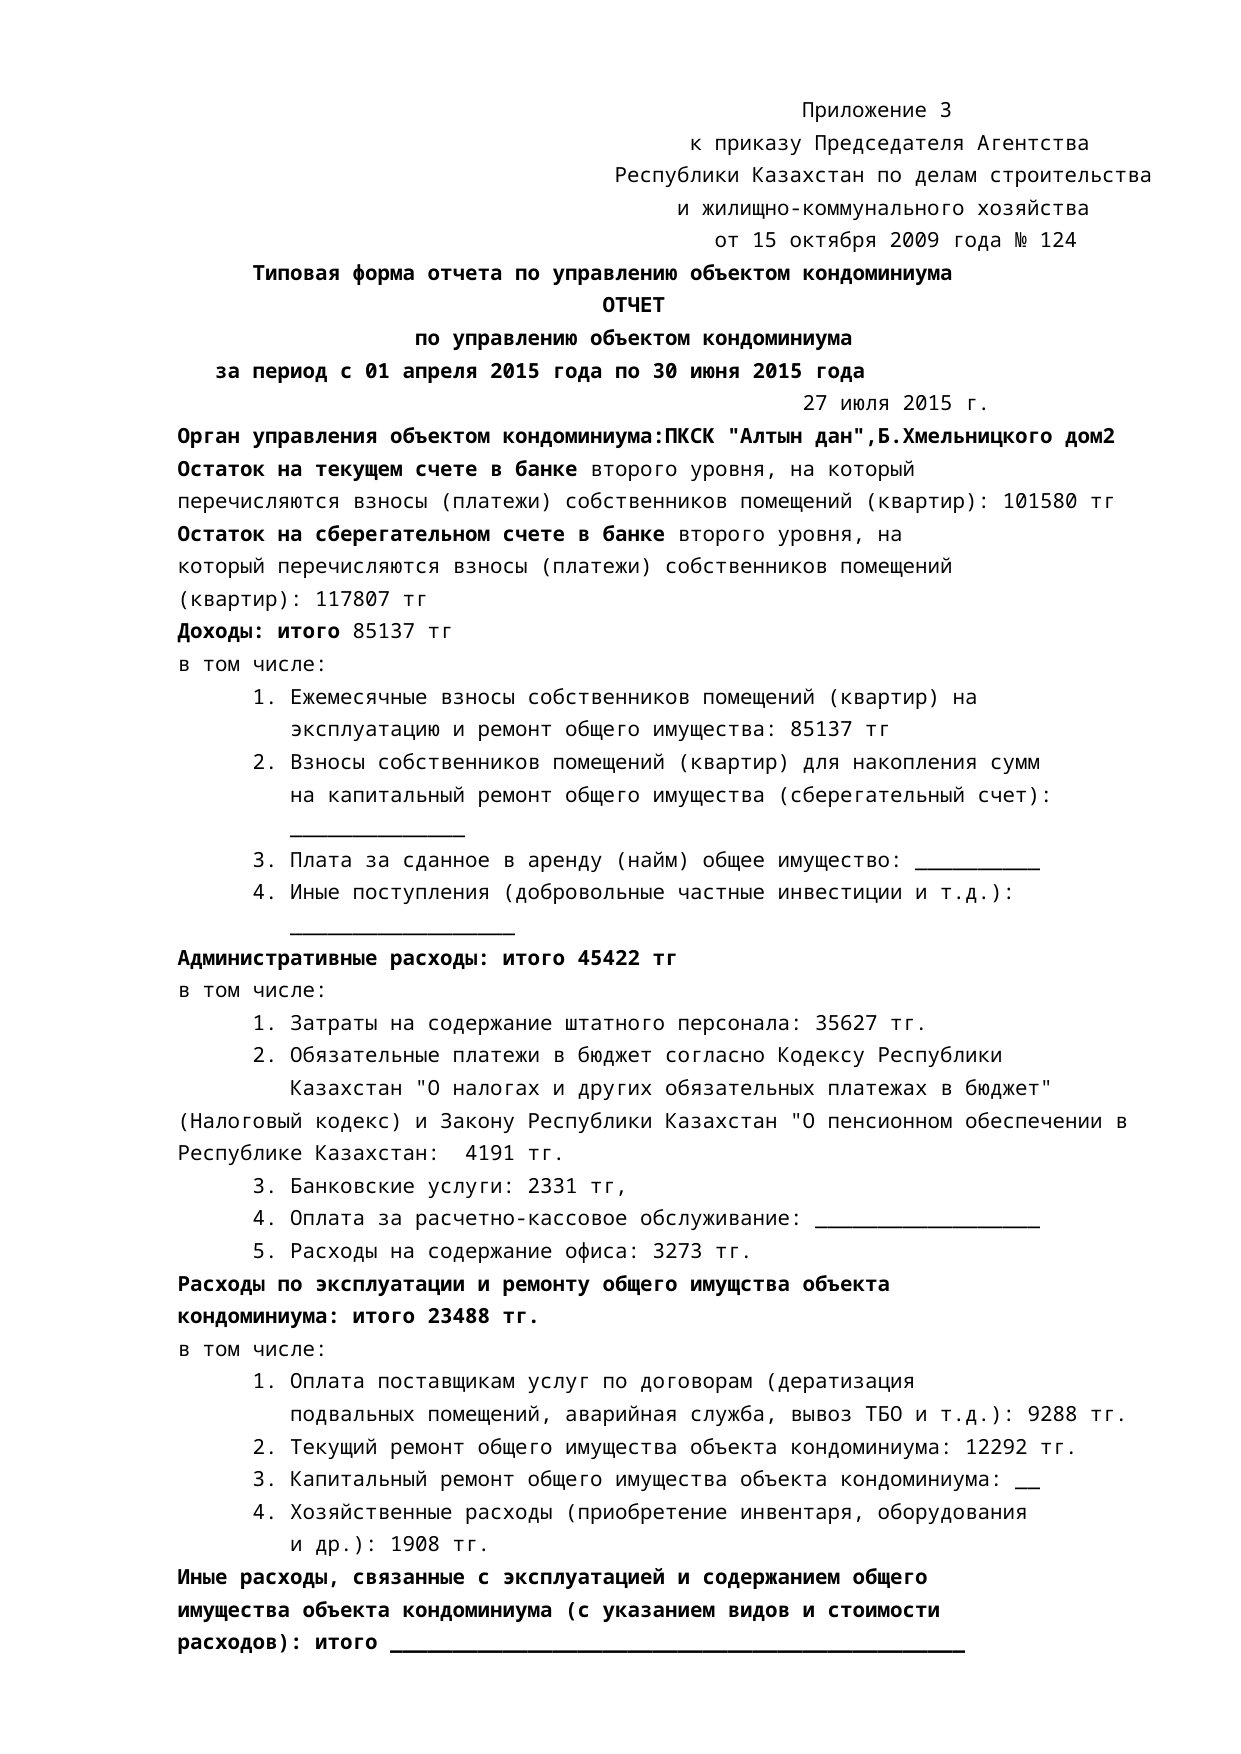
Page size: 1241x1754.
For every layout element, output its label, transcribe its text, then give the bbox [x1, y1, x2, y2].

text Приложение 3 к приказу Председателя Агентства Республики Казахстан по делам строительства и жилищно-коммунального хозяйства от 15 октября 2009 года № 124 [177, 95, 1152, 254]
text Доходы: итого 85137 тг в том числе: 1. Ежемесячные взносы собственников помещений (квартир) на эксплуатацию и ремонт общего имущества: 85137 тг [177, 617, 1152, 743]
text 27 июля 2015 г. [177, 388, 1152, 417]
text 2. Обязательные платежи в бюджет согласно Кодексу Республики Казахстан "О налогах и других обязательных платежах в бюджет" (Налоговый кодекс) и Закону Республики Казахстан "О пенсионном обеспечении в Республике Казахстан: 4191 тг. 3. Банковские услуги: 2331 тг, 4. Оплата за расчетно-кассовое обслуживание: __________________ 5. Расходы на содержание офиса: 3273 тг. [177, 1041, 1152, 1264]
text Остаток на текущем счете в банке второго уровня, на который перечисляются взносы (платежи) собственников помещений (квартир): 101580 тг [177, 454, 1152, 515]
text Типовая форма отчета по управлению объектом кондоминиума [177, 258, 1152, 286]
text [177, 1562, 1152, 1656]
text 3. Капитальный ремонт общего имущества объекта кондоминиума: __ 4. Хозяйственные расходы (приобретение инвентаря, оборудования и др.): 1908 тг. [177, 1464, 1152, 1558]
text в том числе: 1. Оплата поставщикам услуг по договорам (дератизация подвальных помещений, аварийная служба, вывоз ТБО и т.д.): 9288 тг. 2. Текущий ремонт общего имущества объекта кондоминиума: 12292 тг. [177, 1334, 1152, 1460]
text Орган управления объектом кондоминиума:ПКСК "Алтын дан",Б.Хмельницкого дом2 [177, 421, 1152, 449]
text Расходы по эксплуатации и ремонту общего имущства объекта кондоминиума: итого 23488 тг. [177, 1269, 1152, 1330]
text Остаток на сберегательном счете в банке второго уровня, на который перечисляются взносы (платежи) собственников помещений (квартир): 117807 тг [177, 519, 1152, 612]
text в том числе: 1. Затраты на содержание штатного персонала: 35627 тг. [177, 975, 1152, 1036]
text 2. Взносы собственников помещений (квартир) для накопления сумм на капитальный ремонт общего имущества (сберегательный счет): ______________ 3. Плата за сданное в аренду (найм) общее имущество: __________ 4. Иные поступления (добровольные частные инвестиции и т.д.): __________________ Административные расходы: итого 45422 тг [177, 747, 1152, 971]
text ОТЧЕТ по управлению объектом кондоминиума за период с 01 апреля 2015 года по 30 июня 2015 года [177, 291, 1152, 384]
